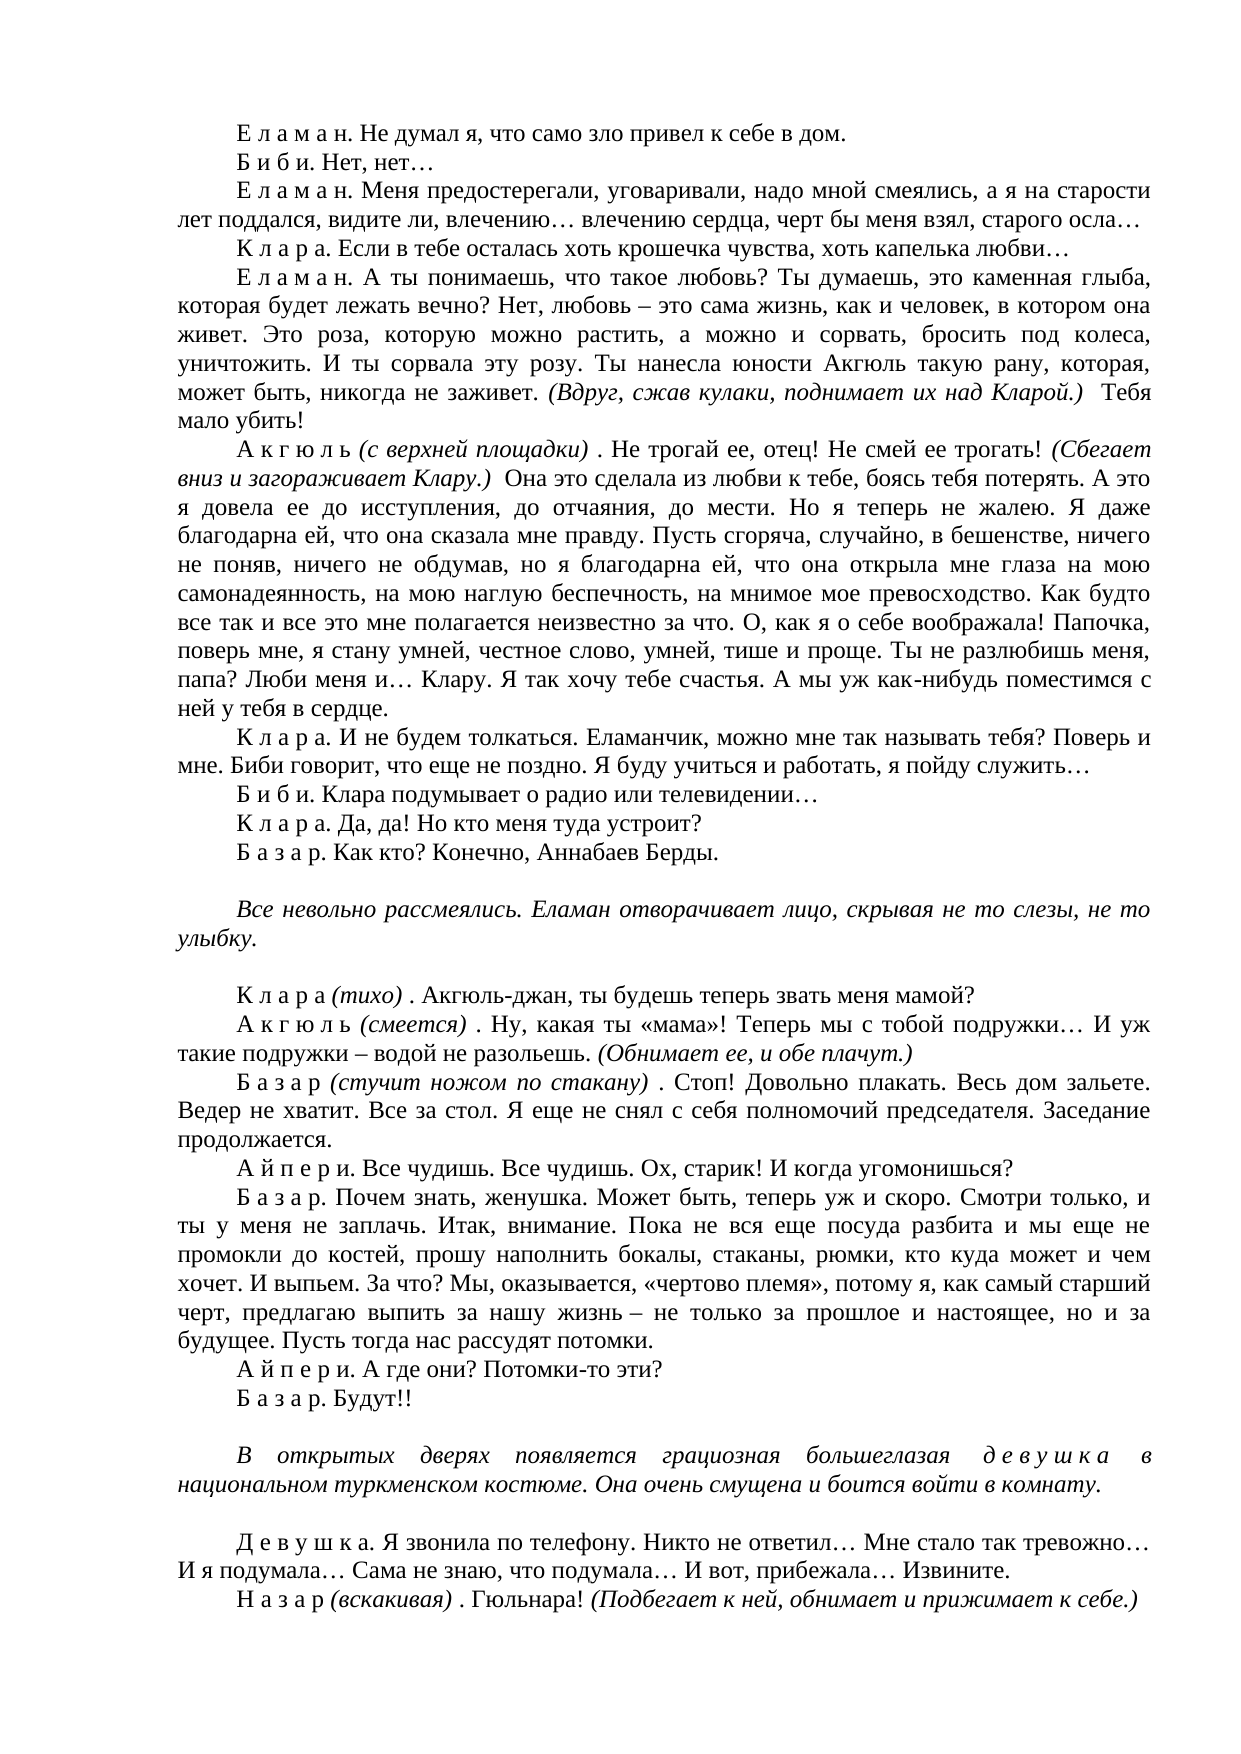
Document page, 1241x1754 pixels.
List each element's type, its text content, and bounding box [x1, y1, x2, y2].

text Е л а м а н. Меня предостерегали, уговаривали, надо мной смеялись, а я на старости лет поддался, видите ли, влечению… влечению сердца, черт бы меня взял, старого осла… [177, 176, 1152, 233]
text А й п е р и. А где они? Потомки-то эти? [177, 1354, 1152, 1383]
text Б а з а р. Почем знать, женушка. Может быть, теперь уж и скоро. Смотри только, и ты у меня не заплачь. Итак, внимание. Пока не вся еще посуда разбита и мы еще не промокли до костей, прошу наполнить бокалы, стаканы, рюмки, кто куда может и чем хочет. И выпьем. За что? Мы, оказывается, «чертово племя», потому я, как самый старший черт, предлагаю выпить за нашу жизнь – не только за прошлое и настоящее, но и за будущее. Пусть тогда нас рассудят потомки. [177, 1182, 1152, 1354]
text Б а з а р (стучит ножом по стакану) . Стоп! Довольно плакать. Весь дом зальете. Ведер не хватит. Все за стол. Я еще не снял с себя полномочий председателя. Заседание продолжается. [177, 1067, 1152, 1153]
text К л а р а. Да, да! Но кто меня туда устроит? [177, 808, 1152, 837]
text Д е в у ш к а. Я звонила по телефону. Никто не ответил… Мне стало так тревожно… И я подумала… Сама не знаю, что подумала… И вот, прибежала… Извините. [177, 1527, 1152, 1584]
text Е л а м а н. А ты понимаешь, что такое любовь? Ты думаешь, это каменная глыба, которая будет лежать вечно? Нет, любовь – это сама жизнь, как и человек, в котором она живет. Это роза, которую можно растить, а можно и сорвать, бросить под колеса, уничтожить. И ты сорвала эту розу. Ты нанесла юности Акгюль такую рану, которая, может быть, никогда не заживет. (Вдруг, сжав кулаки, поднимает их над Кларой.) Тебя мало убить! [177, 262, 1152, 434]
text Н а з а р (вскакивая) . Гюльнара! (Подбегает к ней, обнимает и прижимает к себе.) [177, 1584, 1152, 1613]
text А к г ю л ь (с верхней площадки) . Не трогай ее, отец! Не смей ее трогать! (Сбегает вниз и загораживает Клару.) Она это сделала из любви к тебе, боясь тебя потерять. А это я довела ее до исступления, до отчаяния, до мести. Но я теперь не жалею. Я даже благодарна ей, что она сказала мне правду. Пусть сгоряча, случайно, в бешенстве, ничего не поняв, ничего не обдумав, но я благодарна ей, что она открыла мне глаза на мою самонадеянность, на мою наглую беспечность, на мнимое мое превосходство. Как будто все так и все это мне полагается неизвестно за что. О, как я о себе воображала! Папочка, поверь мне, я стану умней, честное слово, умней, тише и проще. Ты не разлюбишь меня, папа? Люби меня и… Клару. Я так хочу тебе счастья. А мы уж как-нибудь поместимся с ней у тебя в сердце. [177, 434, 1152, 722]
text Б и б и. Нет, нет… [177, 147, 1152, 176]
text Б а з а р. Будут!! [177, 1383, 1152, 1412]
text К л а р а. И не будем толкаться. Еламанчик, можно мне так называть тебя? Поверь и мне. Биби говорит, что еще не поздно. Я буду учиться и работать, я пойду служить… [177, 722, 1152, 779]
text А й п е р и. Все чудишь. Все чудишь. Ох, старик! И когда угомонишься? [177, 1153, 1152, 1182]
text Все невольно рассмеялись. Еламан отворачивает лицо, скрывая не то слезы, не то улыбку. [177, 894, 1152, 952]
text А к г ю л ь (смеется) . Ну, какая ты «мама»! Теперь мы с тобой подружки… И уж такие подружки – водой не разольешь. (Обнимает ее, и обе плачут.) [177, 1009, 1152, 1067]
text Е л а м а н. Не думал я, что само зло привел к себе в дом. [177, 118, 1152, 147]
text Б и б и. Клара подумывает о радио или телевидении… [177, 779, 1152, 808]
text Б а з а р. Как кто? Конечно, Аннабаев Берды. [177, 837, 1152, 866]
text К л а р а (тихо) . Акгюль-джан, ты будешь теперь звать меня мамой? [177, 981, 1152, 1009]
text В открытых дверях появляется грациозная большеглазая д е в у ш к а в национальном туркменском костюме. Она очень смущена и боится войти в комнату. [177, 1441, 1152, 1498]
text К л а р а. Если в тебе осталась хоть крошечка чувства, хоть капелька любви… [177, 233, 1152, 262]
